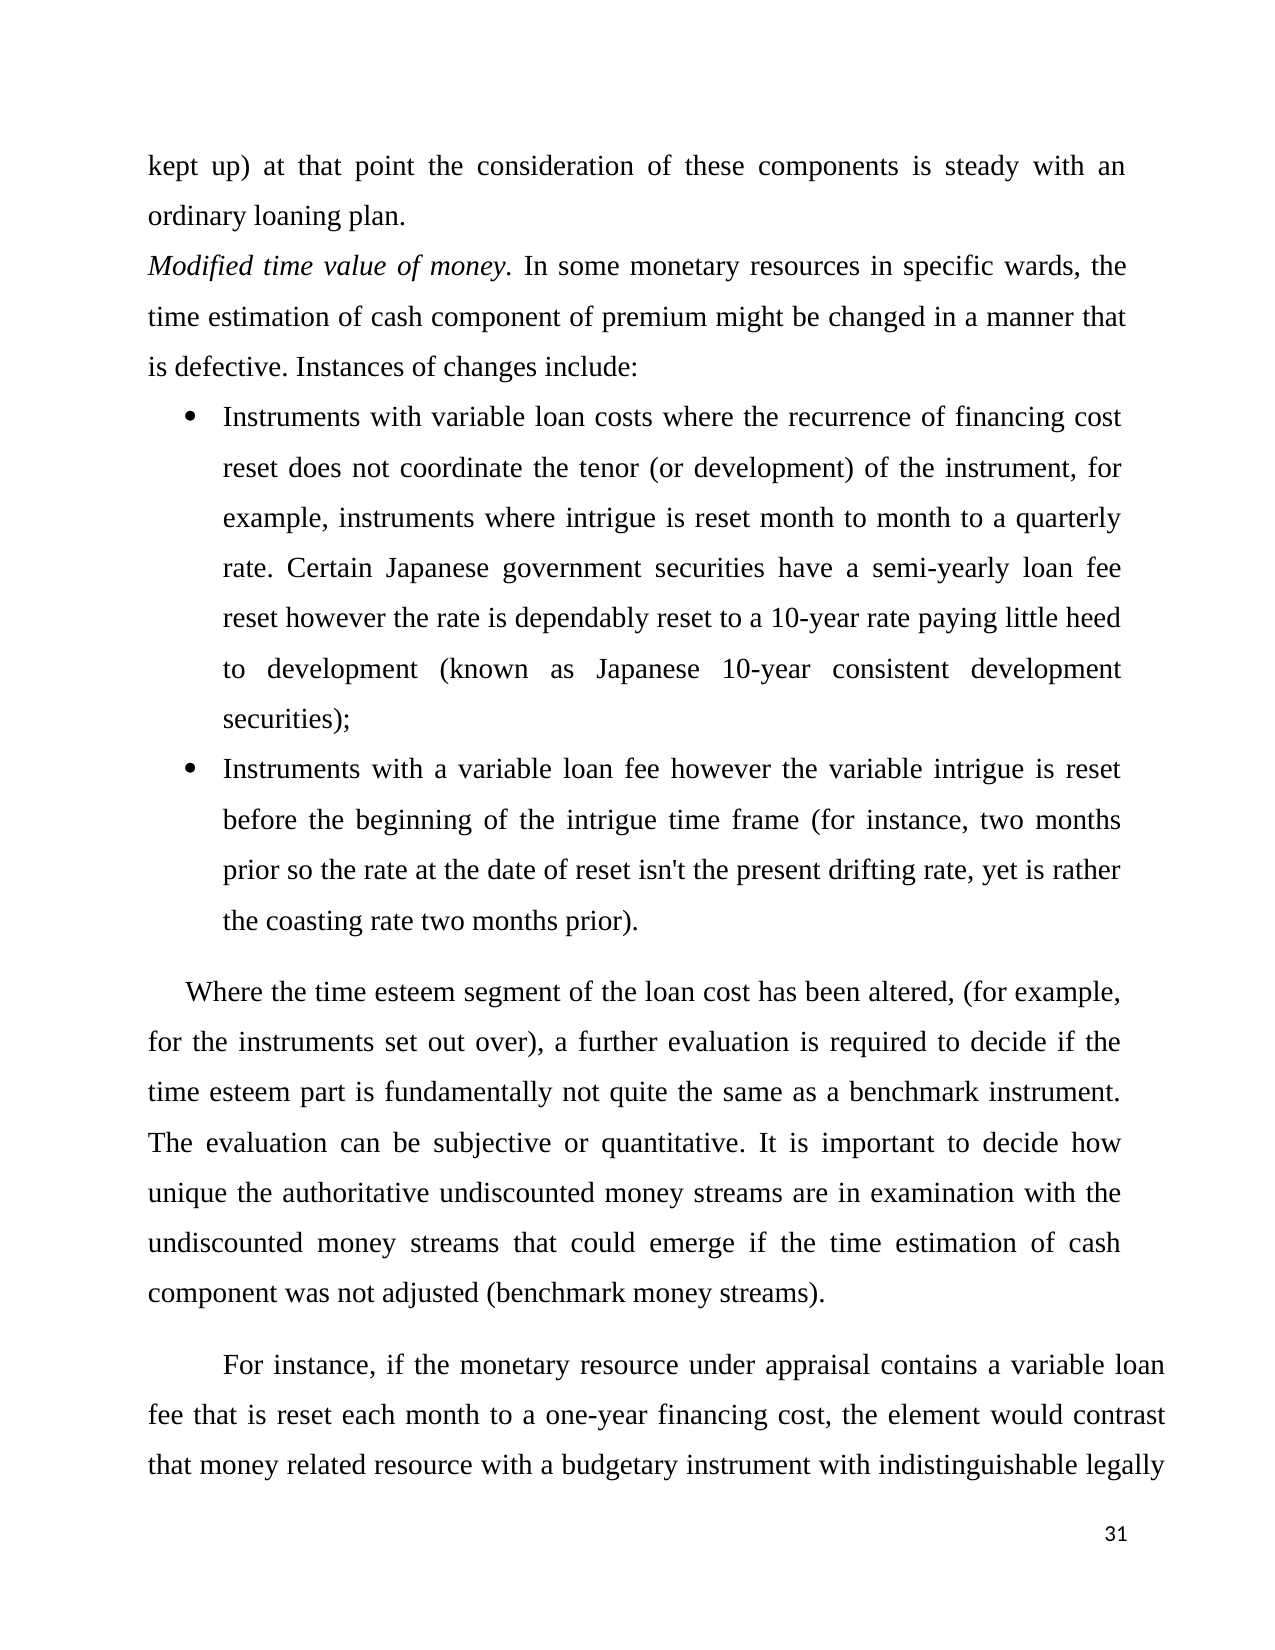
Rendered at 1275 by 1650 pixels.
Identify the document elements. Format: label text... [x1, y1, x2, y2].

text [148, 148, 1127, 232]
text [148, 1347, 1167, 1481]
text Modified time value of money. In some monetary resources in specific wards, the time estimation of cash component of premium might be changed in a manner that is defective. Instances of changes include: [148, 248, 1127, 382]
list Instruments with a variable loan fee however the variable intrigue is reset before the beginning of the intrigue time frame (for instance, two months prior so the rate at the date of reset isn't the present drifting rate, yet is rather the coasting rate two months prior). [185, 752, 1122, 936]
text Where the time esteem segment of the loan cost has been altered, (for example, for the instruments set out over), a further evaluation is required to decide if the time esteem part is fundamentally not quite the same as a benchmark instrument. The evaluation can be subjective or quantitative. It is important to decide how unique the authoritative undiscounted money streams are in examination with the undiscounted money streams that could emerge if the time estimation of cash component was not adjusted (benchmark money streams). [148, 974, 1122, 1309]
list Instruments with variable loan costs where the recurrence of financing cost reset does not coordinate the tenor (or development) of the instrument, for example, instruments where intrigue is reset month to month to a quarterly rate. Certain Japanese government securities have a semi-yearly loan fee reset however the rate is dependably reset to a 10-year rate paying little heed to development (known as Japanese 10-year consistent development securities); [185, 399, 1122, 735]
